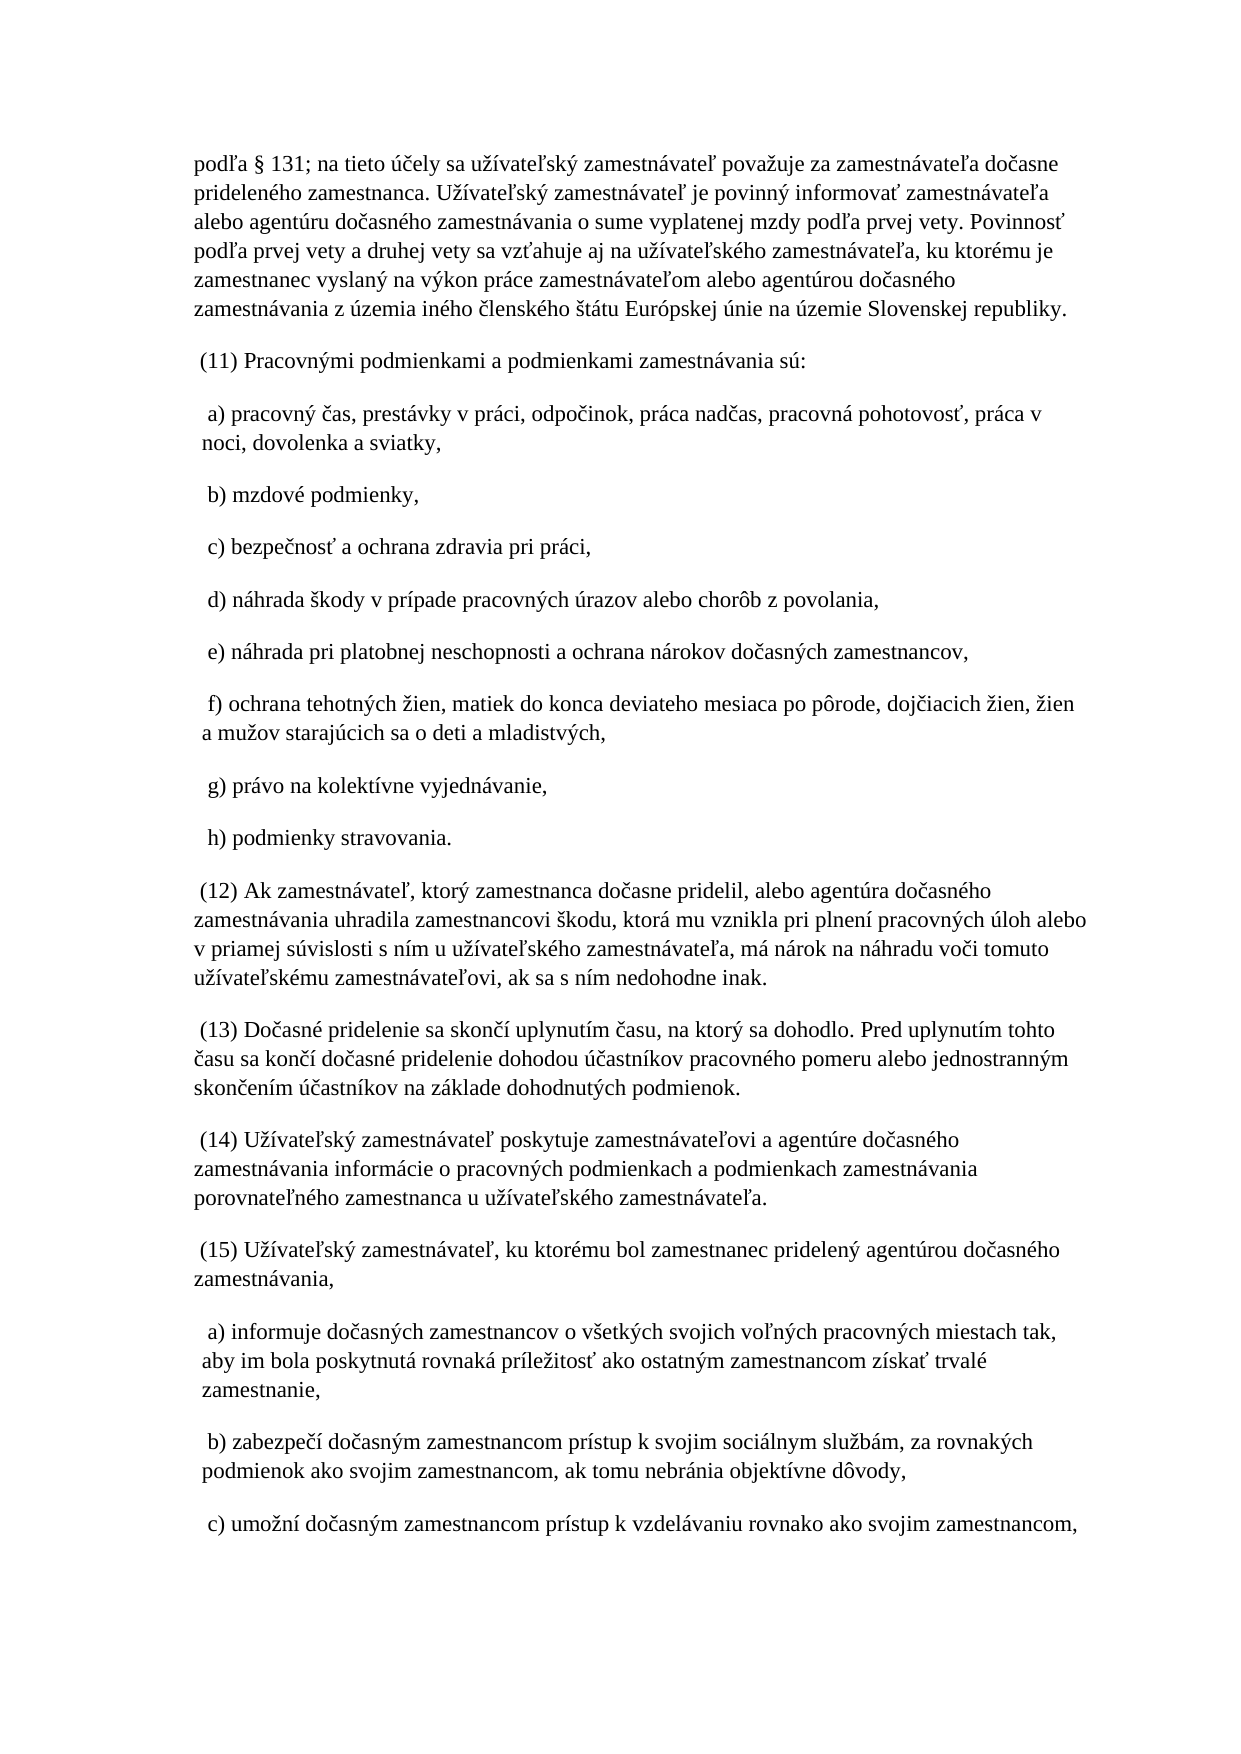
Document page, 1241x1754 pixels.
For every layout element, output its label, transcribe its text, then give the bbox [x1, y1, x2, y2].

text b) mzdové podmienky, [202, 481, 1090, 507]
text c) umožní dočasným zamestnancom prístup k vzdelávaniu rovnako ako svojim zamestnancom, [202, 1509, 1090, 1536]
text a) pracovný čas, prestávky v práci, odpočinok, práca nadčas, pracovná pohotovosť, práca v noci, dovolenka a sviatky, [202, 399, 1090, 455]
text a) informuje dočasných zamestnancov o všetkých svojich voľných pracovných miestach tak, aby im bola poskytnutá rovnaká príležitosť ako ostatným zamestnancom získať trvalé zamestnanie, [202, 1318, 1090, 1402]
text g) právo na kolektívne vyjednávanie, [202, 772, 1090, 798]
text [194, 150, 1090, 321]
text (14) Užívateľský zamestnávateľ poskytuje zamestnávateľovi a agentúre dočasného zamestnávania informácie o pracovných podmienkach a podmienkach zamestnávania porovnateľného zamestnanca u užívateľského zamestnávateľa. [194, 1126, 1090, 1211]
text b) zabezpečí dočasným zamestnancom prístup k svojim sociálnym službám, za rovnakých podmienok ako svojim zamestnancom, ak tomu nebránia objektívne dôvody, [202, 1428, 1090, 1483]
text (13) Dočasné pridelenie sa skončí uplynutím času, na ktorý sa dohodlo. Pred uplynutím tohto času sa končí dočasné pridelenie dohodou účastníkov pracovného pomeru alebo jednostranným skončením účastníkov na základe dohodnutých podmienok. [194, 1016, 1090, 1100]
text f) ochrana tehotných žien, matiek do konca deviateho mesiaca po pôrode, dojčiacich žien, žien a mužov starajúcich sa o deti a mladistvých, [202, 691, 1090, 746]
text (11) Pracovnými podmienkami a podmienkami zamestnávania sú: [194, 347, 1090, 373]
text d) náhrada škody v prípade pracovných úrazov alebo chorôb z povolania, [202, 586, 1090, 612]
text e) náhrada pri platobnej neschopnosti a ochrana nárokov dočasných zamestnancov, [202, 638, 1090, 664]
text h) podmienky stravovania. [202, 824, 1090, 851]
text (15) Užívateľský zamestnávateľ, ku ktorému bol zamestnanec pridelený agentúrou dočasného zamestnávania, [194, 1237, 1090, 1292]
text (12) Ak zamestnávateľ, ktorý zamestnanca dočasne pridelil, alebo agentúra dočasného zamestnávania uhradila zamestnancovi škodu, ktorá mu vznikla pri plnení pracovných úloh alebo v priamej súvislosti s ním u užívateľského zamestnávateľa, má nárok na náhradu voči tomuto užívateľskému zamestnávateľovi, ak sa s ním nedohodne inak. [194, 877, 1090, 990]
text c) bezpečnosť a ochrana zdravia pri práci, [202, 533, 1090, 560]
